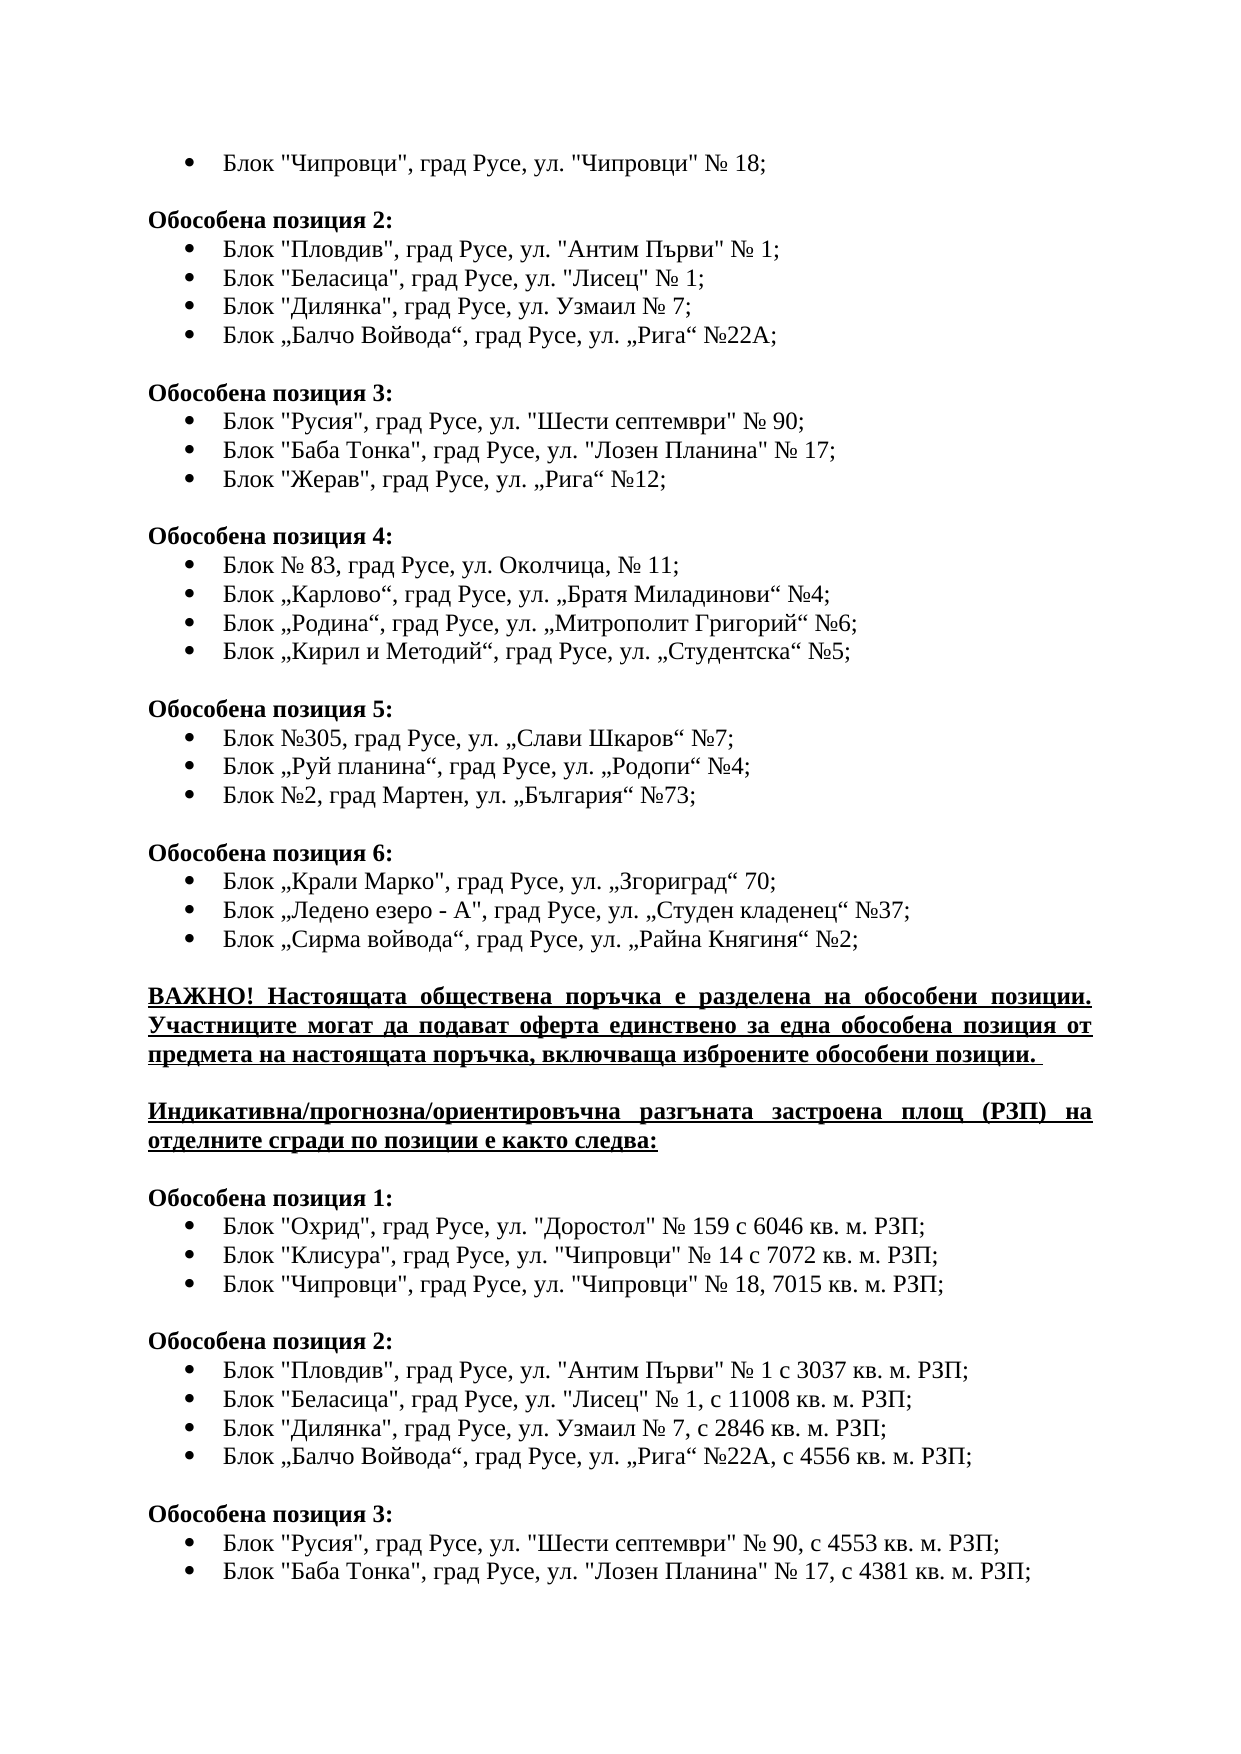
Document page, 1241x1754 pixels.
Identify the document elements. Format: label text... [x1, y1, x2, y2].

text ВАЖНО! Настоящата обществена поръчка е разделена на обособени позиции. Участниците могат да подават оферта единствено за една обособена позиция от предмета на настоящата поръчка, включваща изброените обособени позиции. [148, 1037, 1093, 1068]
list Блок „Сирма войвода“, град Русе, ул. „Райна Княгиня“ №2; [185, 924, 1093, 953]
list Блок №2, град Мартен, ул. „България“ №73; [185, 780, 1093, 809]
text Обособена позиция 6: [148, 838, 1093, 866]
list Блок № 83, град Русе, ул. Околчица, № 11; [185, 550, 1093, 579]
list Блок "Пловдив", град Русе, ул. "Антим Първи" № 1; [185, 234, 1093, 263]
list Блок "Баба Тонка", град Русе, ул. "Лозен Планина" № 17, с 4381 кв. м. РЗП; [185, 1556, 1093, 1585]
list Блок "Русия", град Русе, ул. "Шести септември" № 90; [185, 406, 1093, 435]
list Блок „Родина“, град Русе, ул. „Митрополит Григорий“ №6; [185, 608, 1093, 636]
list Блок „Крали Марко", град Русе, ул. „Згориград“ 70; [185, 866, 1093, 895]
list Блок "Баба Тонка", град Русе, ул. "Лозен Планина" № 17; [185, 435, 1093, 464]
list Блок "Беласица", град Русе, ул. "Лисец" № 1; [185, 263, 1093, 291]
text Обособена позиция 5: [148, 694, 1093, 723]
list Блок "Клисура", град Русе, ул. "Чипровци" № 14 с 7072 кв. м. РЗП; [185, 1240, 1093, 1269]
text ВАЖНО! Настоящата обществена поръчка е разделена на обособени позиции. Участниците могат да подават оферта единствено за една обособена позиция от предмета на настоящата поръчка, включваща изброените обособени позиции. [148, 981, 1093, 1035]
list Блок „Кирил и Методий“, град Русе, ул. „Студентска“ №5; [185, 636, 1093, 665]
text Индикативна/прогнозна/ориентировъчна разгъната застроена площ (РЗП) на отделните сгради по позиции е както следва: [148, 1096, 1093, 1121]
text Индикативна/прогнозна/ориентировъчна разгъната застроена площ (РЗП) на отделните сгради по позиции е както следва: [148, 1123, 1093, 1154]
list Блок "Охрид", град Русе, ул. "Доростол" № 159 с 6046 кв. м. РЗП; [185, 1211, 1093, 1240]
list Блок „Ледено езеро - А", град Русе, ул. „Студен кладенец“ №37; [185, 895, 1093, 924]
list Блок "Русия", град Русе, ул. "Шести септември" № 90, с 4553 кв. м. РЗП; [185, 1528, 1093, 1556]
list Блок "Беласица", град Русе, ул. "Лисец" № 1, с 11008 кв. м. РЗП; [185, 1384, 1093, 1413]
list Блок "Чипровци", град Русе, ул. "Чипровци" № 18, 7015 кв. м. РЗП; [185, 1269, 1093, 1298]
list Блок "Жерав", град Русе, ул. „Рига“ №12; [185, 464, 1093, 493]
text Обособена позиция 4: [148, 521, 1093, 550]
list Блок „Карлово“, град Русе, ул. „Братя Миладинови“ №4; [185, 579, 1093, 608]
list Блок "Чипровци", град Русе, ул. "Чипровци" № 18; [185, 148, 1093, 176]
list Блок „Балчо Войвода“, град Русе, ул. „Рига“ №22А; [185, 320, 1093, 349]
text Обособена позиция 2: [148, 1326, 1093, 1355]
list Блок "Пловдив", град Русе, ул. "Антим Първи" № 1 с 3037 кв. м. РЗП; [185, 1355, 1093, 1384]
text Обособена позиция 3: [148, 378, 1093, 406]
text Обособена позиция 1: [148, 1183, 1093, 1211]
list Блок "Дилянка", град Русе, ул. Узмаил № 7; [185, 291, 1093, 320]
text Обособена позиция 3: [148, 1499, 1093, 1528]
list Блок №305, град Русе, ул. „Слави Шкаров“ №7; [185, 723, 1093, 751]
list Блок „Руй планина“, град Русе, ул. „Родопи“ №4; [185, 751, 1093, 780]
list Блок „Балчо Войвода“, град Русе, ул. „Рига“ №22А, с 4556 кв. м. РЗП; [185, 1441, 1093, 1470]
list Блок "Дилянка", град Русе, ул. Узмаил № 7, с 2846 кв. м. РЗП; [185, 1413, 1093, 1441]
text Обособена позиция 2: [148, 205, 1093, 234]
